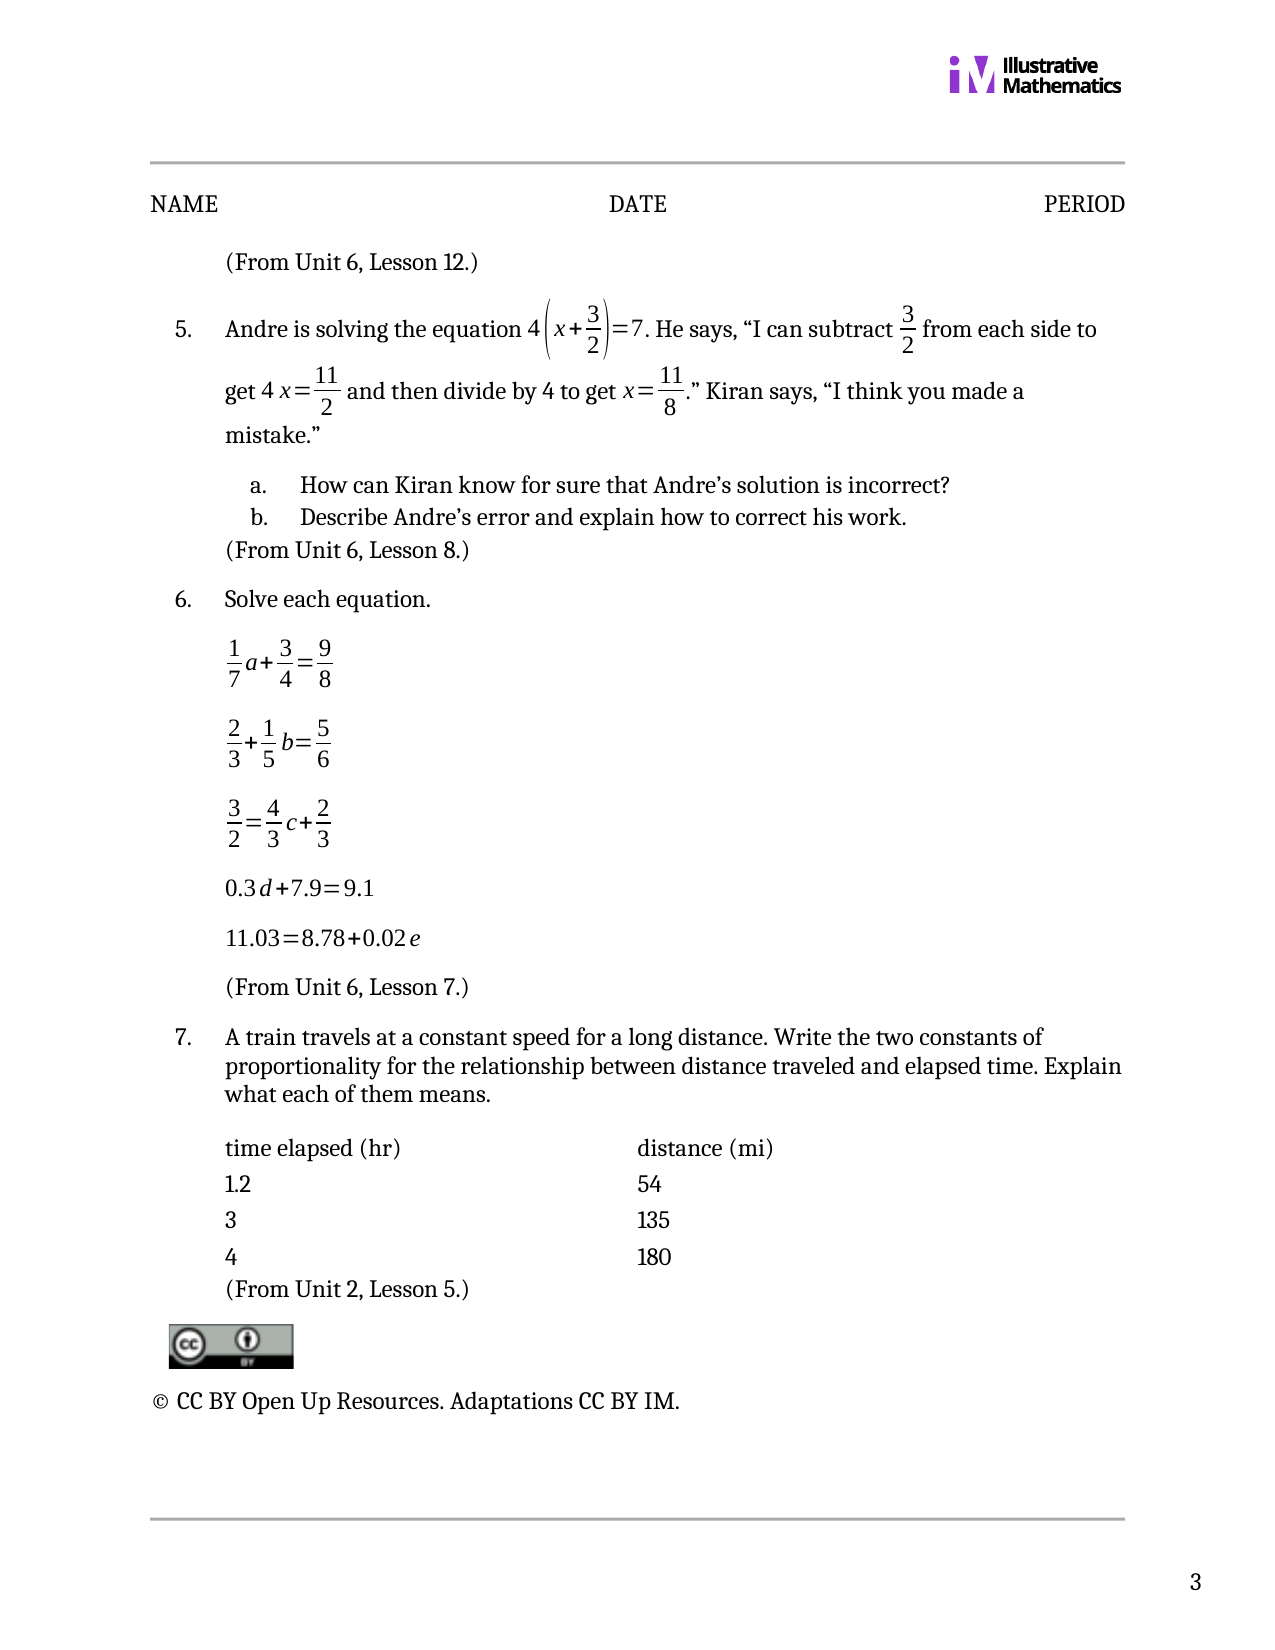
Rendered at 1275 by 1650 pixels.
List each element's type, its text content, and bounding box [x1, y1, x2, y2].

picture [949, 55, 1121, 93]
text © CC BY Open Up Resources. Adaptations CC BY IM. [150, 1387, 1125, 1416]
table_cell 1.2 [139, 1166, 551, 1202]
list (From Unit 6, Lesson 12.) [175, 247, 1125, 276]
list (From Unit 2, Lesson 5.) [175, 1275, 1125, 1304]
list Solve each equation. [175, 585, 1125, 614]
table_cell 3 [139, 1203, 551, 1239]
list (From Unit 6, Lesson 7.) [175, 973, 1125, 1002]
list A train travels at a constant speed for a long distance. Write the two constants of proportionality for the relationship between distance traveled and elapsed time. Explain what each of them means. [175, 1023, 1125, 1109]
table_cell 180 [551, 1239, 964, 1275]
table_cell 135 [551, 1203, 964, 1239]
table_cell 4 [139, 1239, 551, 1275]
table_header time elapsed (hr) [139, 1130, 551, 1166]
list How can Kiran know for sure that Andre’s solution is incorrect? [250, 471, 1125, 499]
list (From Unit 6, Lesson 8.) [175, 536, 1125, 564]
list Describe Andre’s error and explain how to correct his work. [250, 503, 1125, 532]
table_cell 54 [551, 1166, 964, 1202]
table_header distance (mi) [551, 1130, 964, 1166]
list Andre is solving the equation . He says, “I can subtract from each side to get and then divide by 4 to get .” Kiran says, “I think you made a mistake.” [175, 297, 1125, 450]
picture [168, 1324, 294, 1369]
